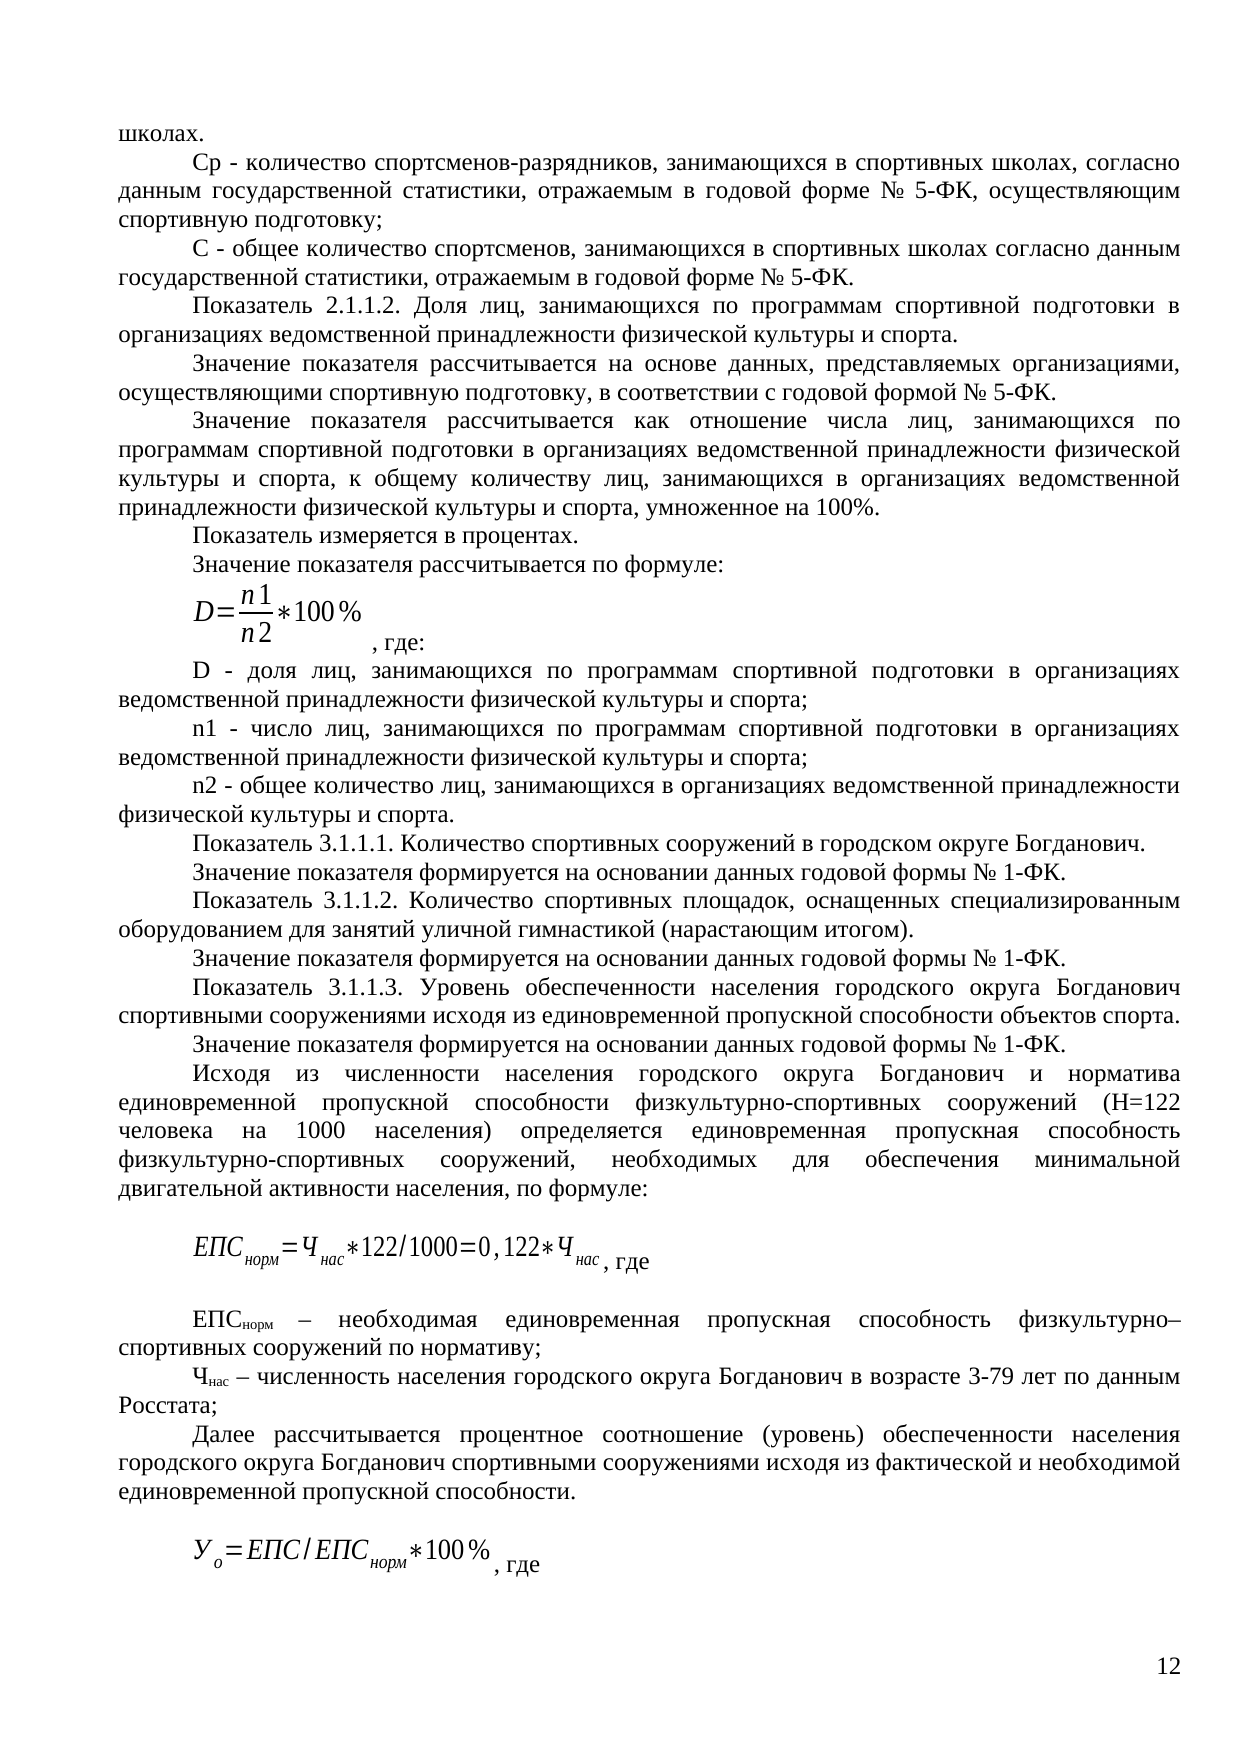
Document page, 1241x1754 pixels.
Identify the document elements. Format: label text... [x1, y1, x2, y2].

text ЕПСнорм – необходимая единовременная пропускная способность физкультурно–спортивных сооружений по нормативу; [118, 1304, 1181, 1361]
text n1 - число лиц, занимающихся по программам спортивной подготовки в организациях ведомственной принадлежности физической культуры и спорта; [118, 713, 1181, 770]
text , где: [118, 578, 1181, 655]
text Показатель 3.1.1.3. Уровень обеспеченности населения городского округа Богданович спортивными сооружениями исходя из единовременной пропускной способности объектов спорта. [118, 972, 1181, 1029]
text С - общее количество спортсменов, занимающихся в спортивных школах согласно данным государственной статистики, отражаемым в годовой форме № 5-ФК. [118, 233, 1181, 291]
text n2 - общее количество лиц, занимающихся в организациях ведомственной принадлежности физической культуры и спорта. [118, 770, 1181, 828]
text Показатель 2.1.1.2. Доля лиц, занимающихся по программам спортивной подготовки в организациях ведомственной принадлежности физической культуры и спорта. [118, 291, 1181, 348]
text , где [118, 1230, 1181, 1275]
text Исходя из численности населения городского округа Богданович и норматива единовременной пропускной способности физкультурно-спортивных сооружений (Н=122 человека на 1000 населения) определяется единовременная пропускная способность физкультурно-спортивных сооружений, необходимых для обеспечения минимальной двигательной активности населения, по формуле: [118, 1058, 1181, 1202]
text Значение показателя рассчитывается как отношение числа лиц, занимающихся по программам спортивной подготовки в организациях ведомственной принадлежности физической культуры и спорта, к общему количеству лиц, занимающихся в организациях ведомственной принадлежности физической культуры и спорта, умноженное на 100%. [118, 406, 1181, 521]
text Показатель измеряется в процентах. [118, 521, 1181, 549]
text Показатель 3.1.1.1. Количество спортивных сооружений в городском округе Богданович. [118, 828, 1181, 857]
text Чнас – численность населения городского округа Богданович в возрасте 3-79 лет по данным Росстата; [118, 1361, 1181, 1419]
text Показатель 3.1.1.2. Количество спортивных площадок, оснащенных специализированным оборудованием для занятий уличной гимнастикой (нарастающим итогом). [118, 885, 1181, 943]
text Значение показателя рассчитывается на основе данных, представляемых организациями, осуществляющими спортивную подготовку, в соответствии с годовой формой № 5-ФК. [118, 348, 1181, 406]
text Далее рассчитывается процентное соотношение (уровень) обеспеченности населения городского округа Богданович спортивными сооружениями исходя из фактической и необходимой единовременной пропускной способности. [118, 1419, 1181, 1505]
text , где [118, 1534, 1181, 1578]
text Значение показателя формируется на основании данных годовой формы № 1-ФК. [118, 857, 1181, 885]
text Значение показателя формируется на основании данных годовой формы № 1-ФК. [118, 943, 1181, 972]
text Значение показателя рассчитывается по формуле: [118, 549, 1181, 578]
text Значение показателя формируется на основании данных годовой формы № 1-ФК. [118, 1029, 1181, 1058]
text Ср - количество спортсменов-разрядников, занимающихся в спортивных школах, согласно данным государственной статистики, отражаемым в годовой форме № 5-ФК, осуществляющим спортивную подготовку; [118, 147, 1181, 233]
text D - доля лиц, занимающихся по программам спортивной подготовки в организациях ведомственной принадлежности физической культуры и спорта; [118, 655, 1181, 713]
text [118, 118, 1181, 147]
